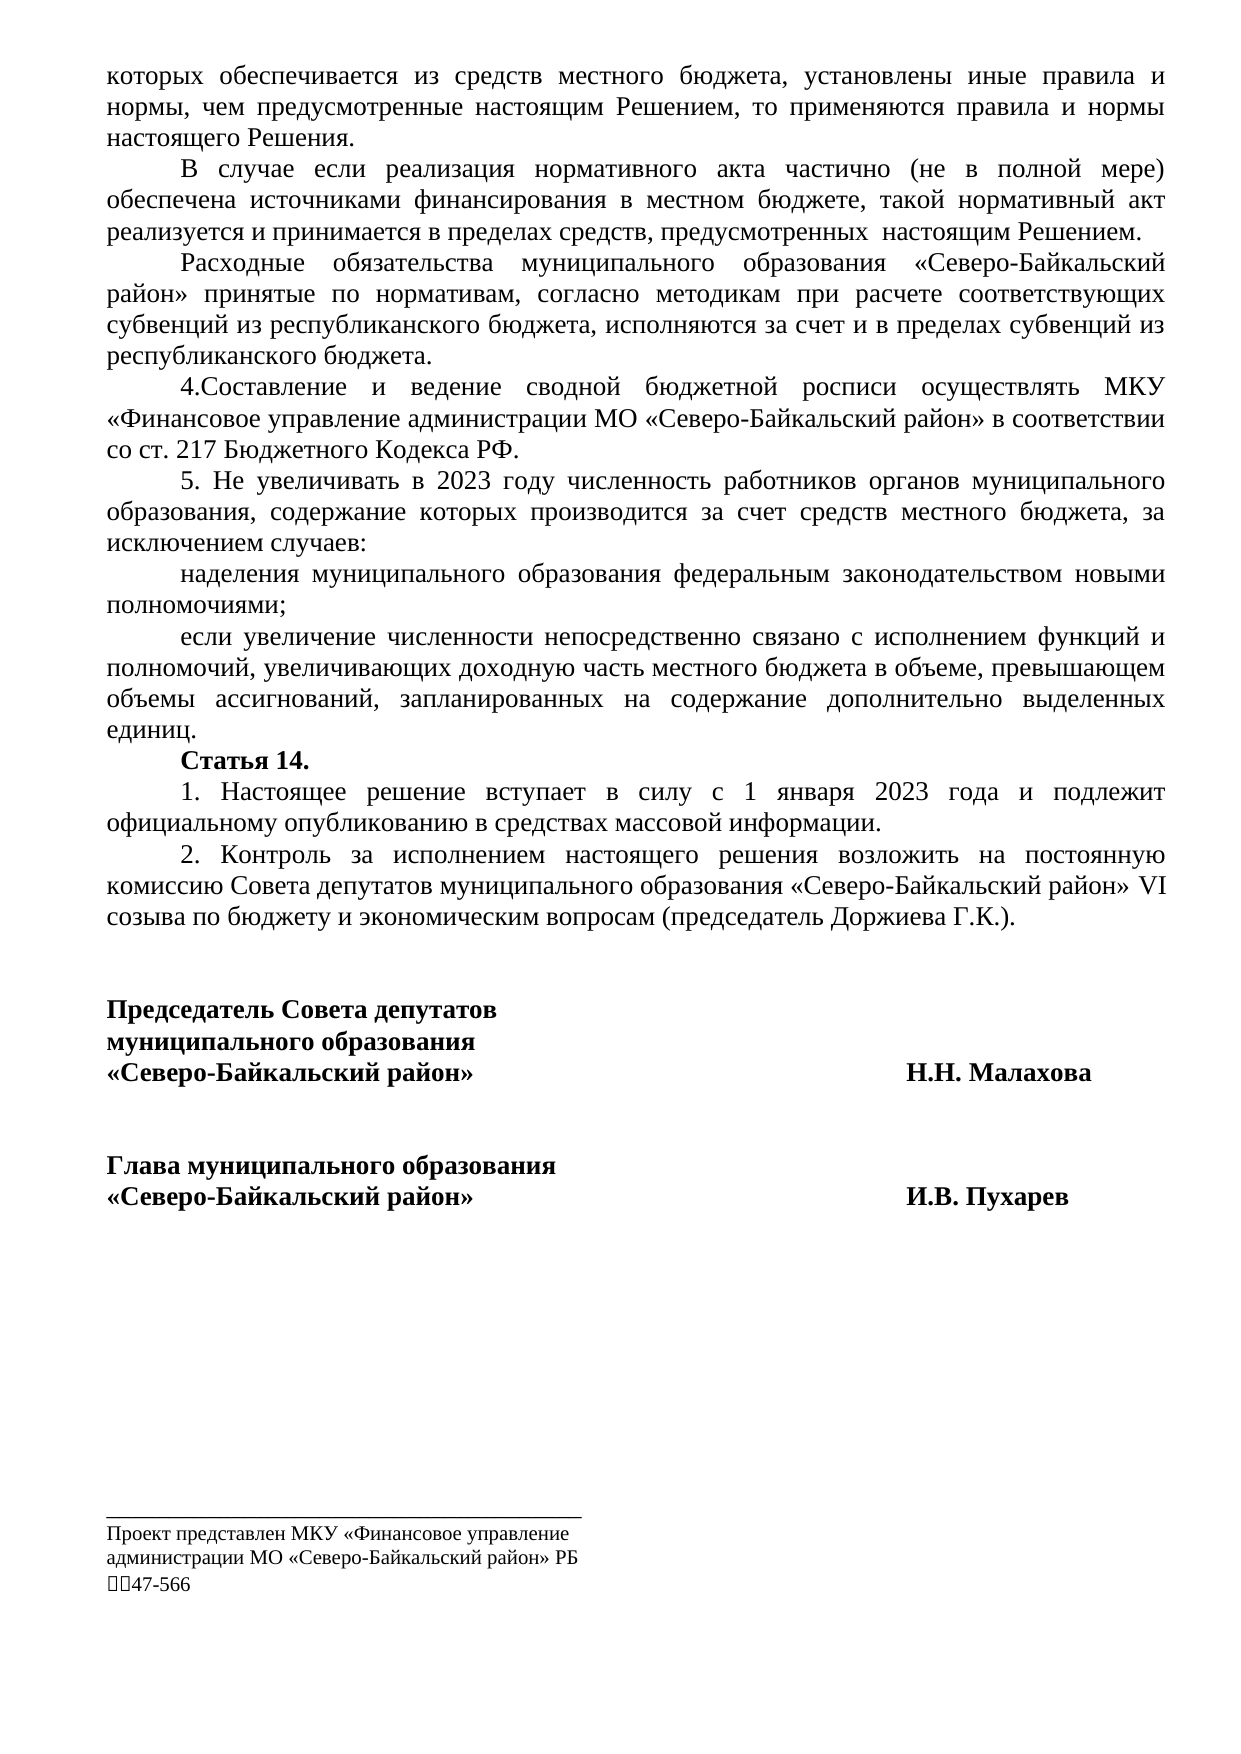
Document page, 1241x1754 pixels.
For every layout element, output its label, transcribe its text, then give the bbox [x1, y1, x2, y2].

text муниципального образования [106, 1024, 1167, 1056]
text ______________________________________ [106, 1492, 1167, 1521]
text 5. Не увеличивать в 2023 году численность работников органов муниципального образования, содержание которых производится за счет средств местного бюджета, за исключением случаев: [106, 464, 1167, 557]
text 2. Контроль за исполнением настоящего решения возложить на постоянную комиссию Совета депутатов муниципального образования «Северо-Байкальский район» VI созыва по бюджету и экономическим вопросам (председатель Доржиева Г.К.). [106, 838, 1167, 931]
text если увеличение численности непосредственно связано с исполнением функций и полномочий, увеличивающих доходную часть местного бюджета в объеме, превышающем объемы ассигнований, запланированных на содержание дополнительно выделенных единиц. [106, 620, 1167, 744]
text администрации МО «Северо-Байкальский район» РБ [106, 1544, 1167, 1569]
text «Северо-Байкальский район» И.В. Пухарев [106, 1180, 1167, 1211]
text 47-566 [106, 1569, 1167, 1597]
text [106, 59, 1167, 152]
text Председатель Совета депутатов [106, 993, 1167, 1024]
text Статья 14. [106, 744, 1167, 775]
text 4.Составление и ведение сводной бюджетной росписи осуществлять МКУ «Финансовое управление администрации МО «Северо-Байкальский район» в соответствии со ст. 217 Бюджетного Кодекса РФ. [106, 371, 1167, 464]
text В случае если реализация нормативного акта частично (не в полной мере) обеспечена источниками финансирования в местном бюджете, такой нормативный акт реализуется и принимается в пределах средств, предусмотренных настоящим Решением. [106, 152, 1167, 246]
text Расходные обязательства муниципального образования «Северо-Байкальский район» принятые по нормативам, согласно методикам при расчете соответствующих субвенций из республиканского бюджета, исполняются за счет и в пределах субвенций из республиканского бюджета. [106, 246, 1167, 371]
text «Северо-Байкальский район» Н.Н. Малахова [106, 1056, 1167, 1087]
text Проект представлен МКУ «Финансовое управление [106, 1521, 1167, 1544]
text Глава муниципального образования [106, 1149, 1167, 1180]
text наделения муниципального образования федеральным законодательством новыми полномочиями; [106, 557, 1167, 620]
text 1. Настоящее решение вступает в силу с 1 января 2023 года и подлежит официальному опубликованию в средствах массовой информации. [106, 775, 1167, 838]
